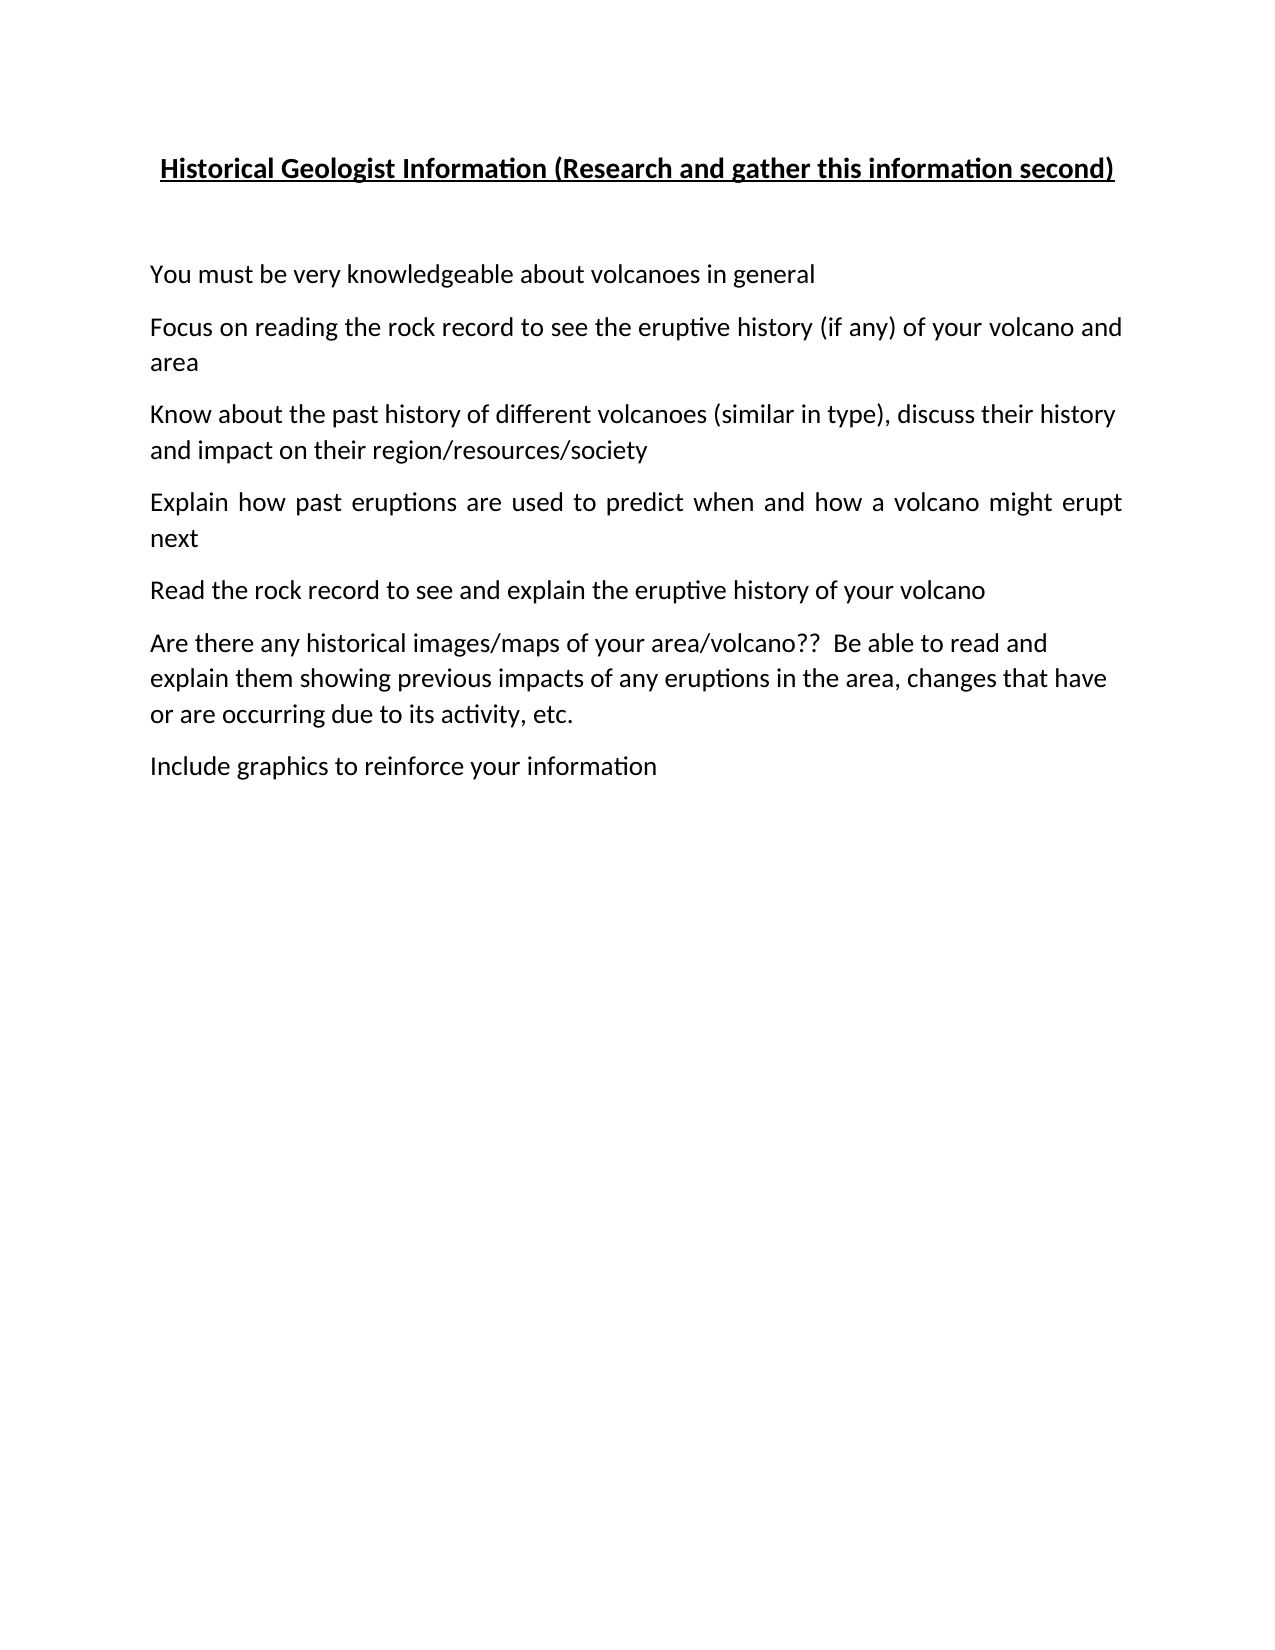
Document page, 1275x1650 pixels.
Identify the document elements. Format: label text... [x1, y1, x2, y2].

text Historical Geologist Information (Research and gather this information second) [150, 150, 1125, 186]
text Focus on reading the rock record to see the eruptive history (if any) of your volcano and area [150, 310, 1125, 378]
text You must be very knowledgeable about volcanoes in general [150, 257, 1125, 290]
text Know about the past history of different volcanoes (similar in type), discuss their history and impact on their region/resources/society [150, 398, 1125, 466]
text Read the rock record to see and explain the eruptive history of your volcano [150, 573, 1125, 606]
text Are there any historical images/maps of your area/volcano?? Be able to read and explain them showing previous impacts of any eruptions in the area, changes that have or are occurring due to its activity, etc. [150, 626, 1125, 730]
text Include graphics to reinforce your information [150, 749, 1125, 782]
text Explain how past eruptions are used to predict when and how a volcano might erupt next [150, 486, 1125, 554]
